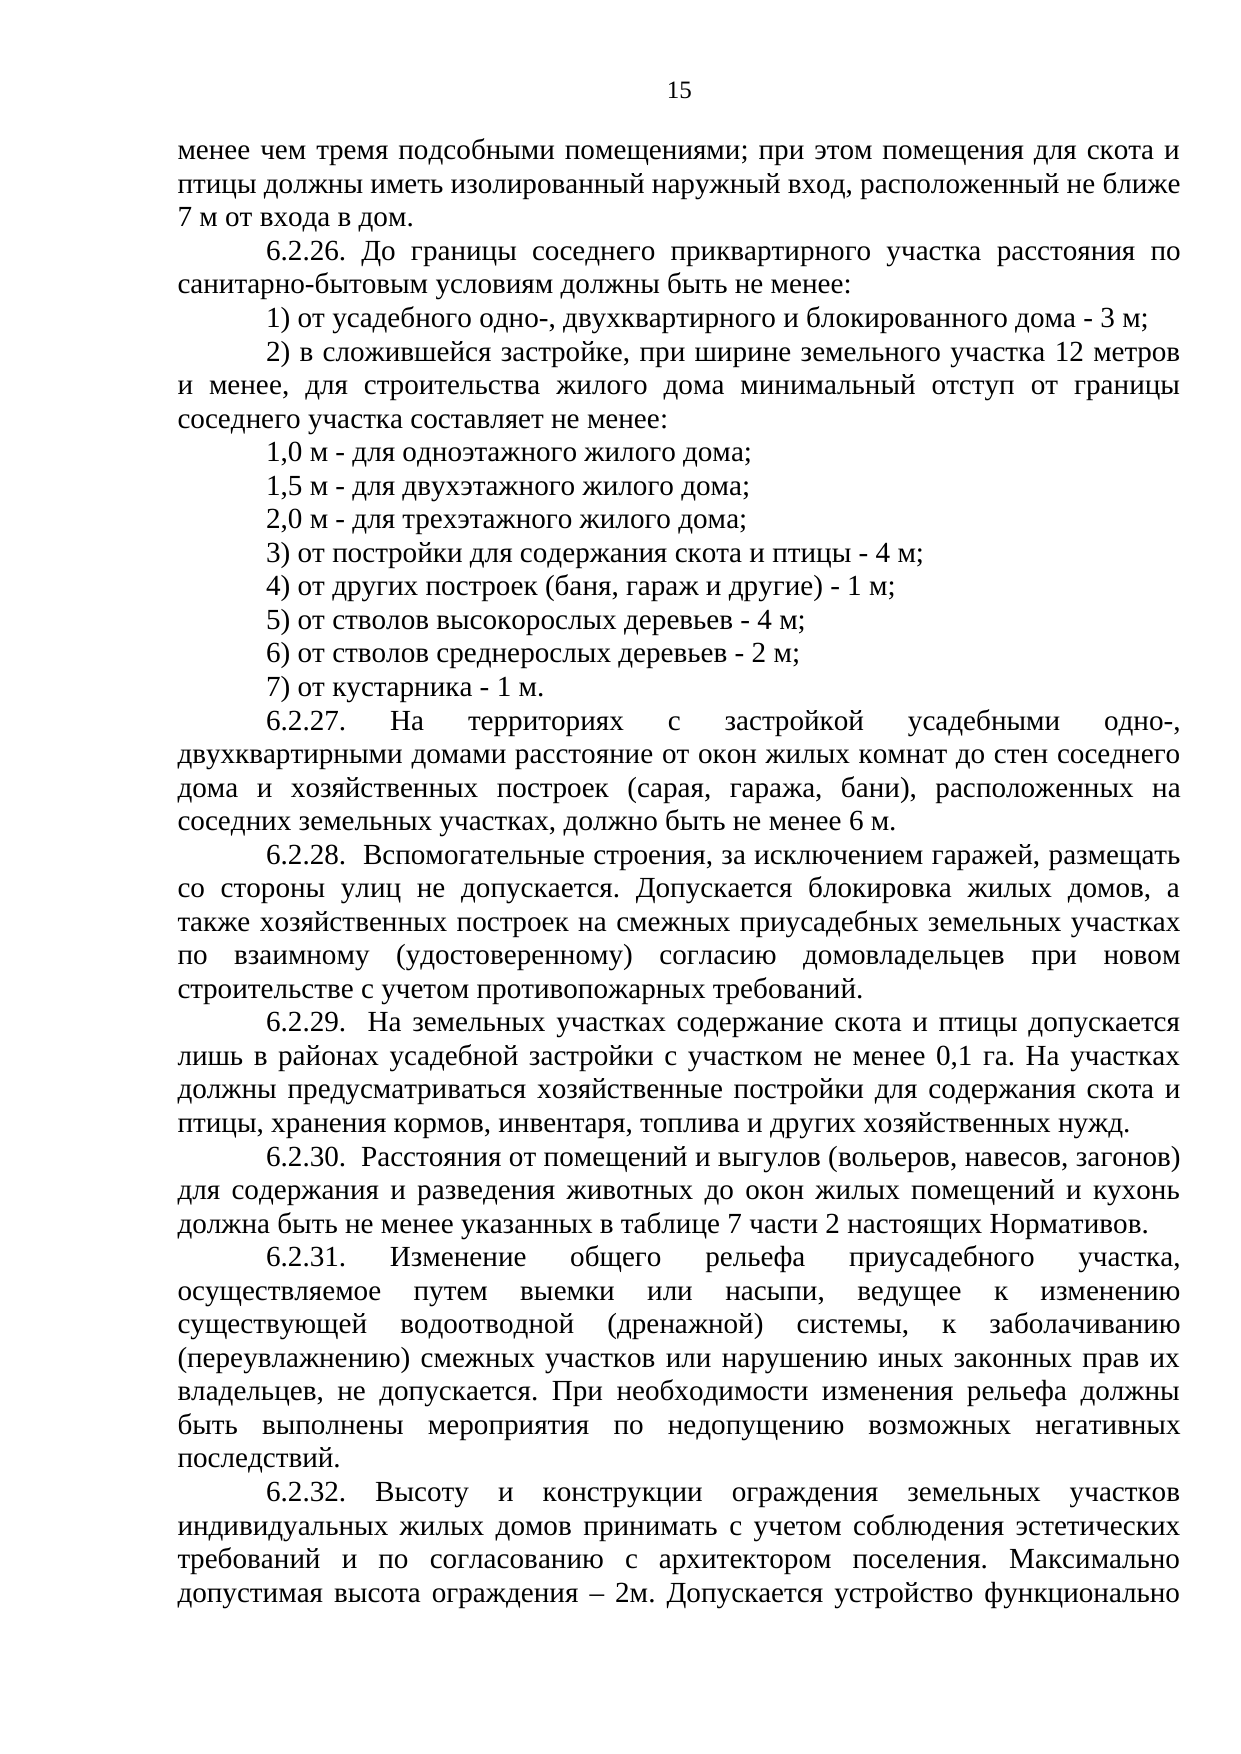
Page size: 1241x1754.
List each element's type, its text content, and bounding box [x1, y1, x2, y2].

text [177, 1474, 1181, 1608]
text 5) от стволов высокорослых деревьев - 4 м; [177, 602, 1181, 636]
text 4) от других построек (баня, гараж и другие) - 1 м; [177, 568, 1181, 602]
text 6.2.28. Вспомогательные строения, за исключением гаражей, размещать со стороны улиц не допускается. Допускается блокировка жилых домов, а также хозяйственных построек на смежных приусадебных земельных участках по взаимному (удостоверенному) согласию домовладельцев при новом строительстве с учетом противопожарных требований. [177, 837, 1181, 1004]
text 1,5 м - для двухэтажного жилого дома; [177, 468, 1181, 501]
text 6.2.29. На земельных участках содержание скота и птицы допускается лишь в районах усадебной застройки с участком не менее 0,1 га. На участках должны предусматриваться хозяйственные постройки для содержания скота и птицы, хранения кормов, инвентаря, топлива и других хозяйственных нужд. [177, 1004, 1181, 1139]
text 1) от усадебного одно-, двухквартирного и блокированного дома - 3 м; [177, 300, 1181, 334]
text 6.2.30. Расстояния от помещений и выгулов (вольеров, навесов, загонов) для содержания и разведения животных до окон жилых помещений и кухонь должна быть не менее указанных в таблице 7 части 2 настоящих Нормативов. [177, 1139, 1181, 1239]
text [177, 132, 1181, 233]
text 3) от постройки для содержания скота и птицы - 4 м; [177, 535, 1181, 568]
text 6) от стволов среднерослых деревьев - 2 м; [177, 636, 1181, 669]
text 6.2.31. Изменение общего рельефа приусадебного участка, осуществляемое путем выемки или насыпи, ведущее к изменению существующей водоотводной (дренажной) системы, к заболачиванию (переувлажнению) смежных участков или нарушению иных законных прав их владельцев, не допускается. При необходимости изменения рельефа должны быть выполнены мероприятия по недопущению возможных негативных последствий. [177, 1239, 1181, 1474]
text 7) от кустарника - 1 м. [177, 669, 1181, 703]
text 6.2.27. На территориях с застройкой усадебными одно-, двухквартирными домами расстояние от окон жилых комнат до стен соседнего дома и хозяйственных построек (сарая, гаража, бани), расположенных на соседних земельных участках, должно быть не менее 6 м. [177, 703, 1181, 837]
text 6.2.26. До границы соседнего приквартирного участка расстояния по санитарно-бытовым условиям должны быть не менее: [177, 233, 1181, 300]
text 1,0 м - для одноэтажного жилого дома; [177, 434, 1181, 468]
text 2,0 м - для трехэтажного жилого дома; [177, 501, 1181, 535]
text 2) в сложившейся застройке, при ширине земельного участка 12 метров и менее, для строительства жилого дома минимальный отступ от границы соседнего участка составляет не менее: [177, 334, 1181, 434]
